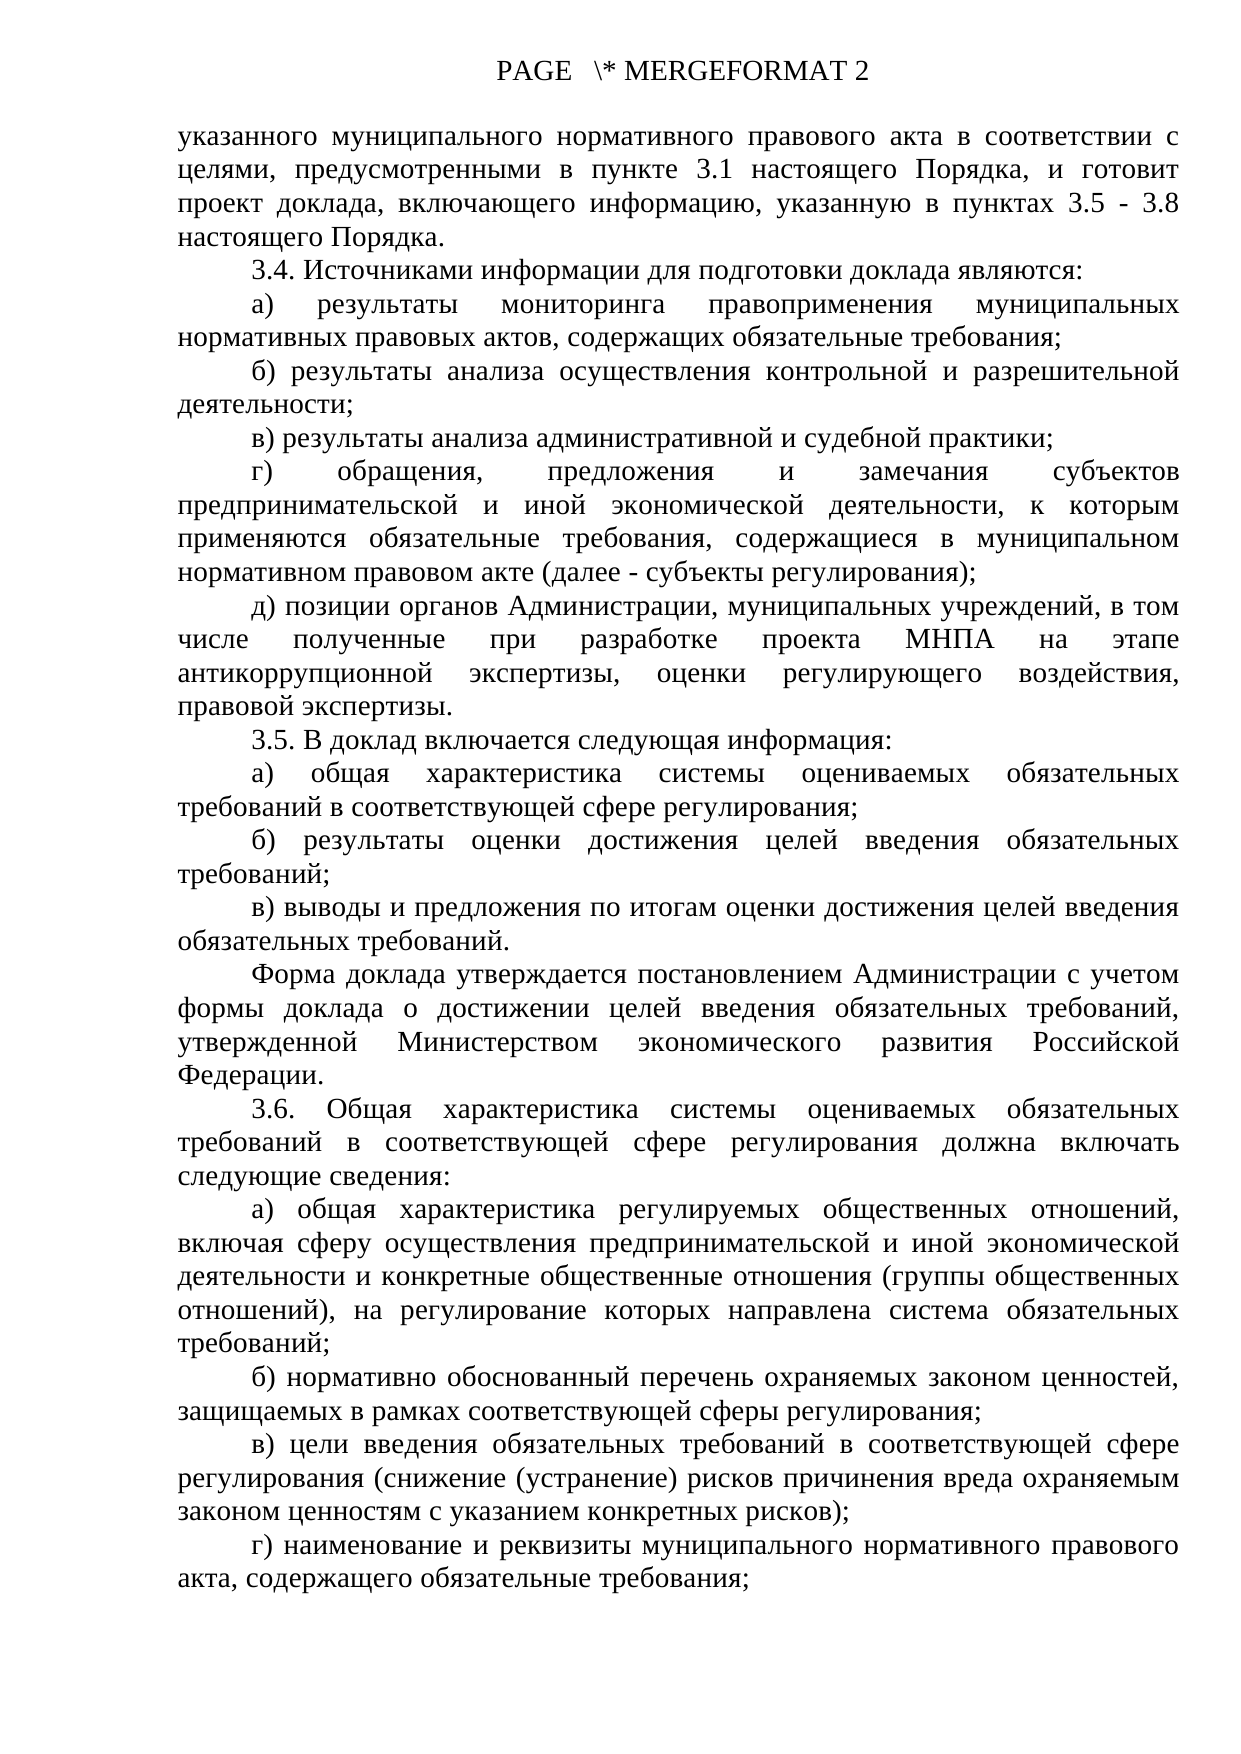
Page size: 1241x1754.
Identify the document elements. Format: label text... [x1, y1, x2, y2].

text 3.4. Источниками информации для подготовки доклада являются: [177, 252, 1181, 286]
text б) нормативно обоснованный перечень охраняемых законом ценностей, защищаемых в рамках соответствующей сферы регулирования; [177, 1359, 1181, 1426]
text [177, 118, 1181, 252]
text а) результаты мониторинга правоприменения муниципальных нормативных правовых актов, содержащих обязательные требования; [177, 286, 1181, 353]
text а) общая характеристика системы оцениваемых обязательных требований в соответствующей сфере регулирования; [177, 755, 1181, 822]
text г) наименование и реквизиты муниципального нормативного правового акта, содержащего обязательные требования; [177, 1527, 1181, 1594]
text д) позиции органов Администрации, муниципальных учреждений, в том числе полученные при разработке проекта МНПА на этапе антикоррупционной экспертизы, оценки регулирующего воздействия, правовой экспертизы. [177, 588, 1181, 722]
text 3.5. В доклад включается следующая информация: [177, 722, 1181, 755]
text г) обращения, предложения и замечания субъектов предпринимательской и иной экономической деятельности, к которым применяются обязательные требования, содержащиеся в муниципальном нормативном правовом акте (далее - субъекты регулирования); [177, 453, 1181, 588]
text а) общая характеристика регулируемых общественных отношений, включая сферу осуществления предпринимательской и иной экономической деятельности и конкретные общественные отношения (группы общественных отношений), на регулирование которых направлена система обязательных требований; [177, 1191, 1181, 1359]
text б) результаты оценки достижения целей введения обязательных требований; [177, 822, 1181, 889]
text 3.6. Общая характеристика системы оцениваемых обязательных требований в соответствующей сфере регулирования должна включать следующие сведения: [177, 1091, 1181, 1191]
text в) цели введения обязательных требований в соответствующей сфере регулирования (снижение (устранение) рисков причинения вреда охраняемым законом ценностям с указанием конкретных рисков); [177, 1426, 1181, 1527]
text в) выводы и предложения по итогам оценки достижения целей введения обязательных требований. [177, 889, 1181, 957]
text в) результаты анализа административной и судебной практики; [177, 420, 1181, 453]
text б) результаты анализа осуществления контрольной и разрешительной деятельности; [177, 353, 1181, 420]
text Форма доклада утверждается постановлением Администрации с учетом формы доклада о достижении целей введения обязательных требований, утвержденной Министерством экономического развития Российской Федерации. [177, 957, 1181, 1091]
